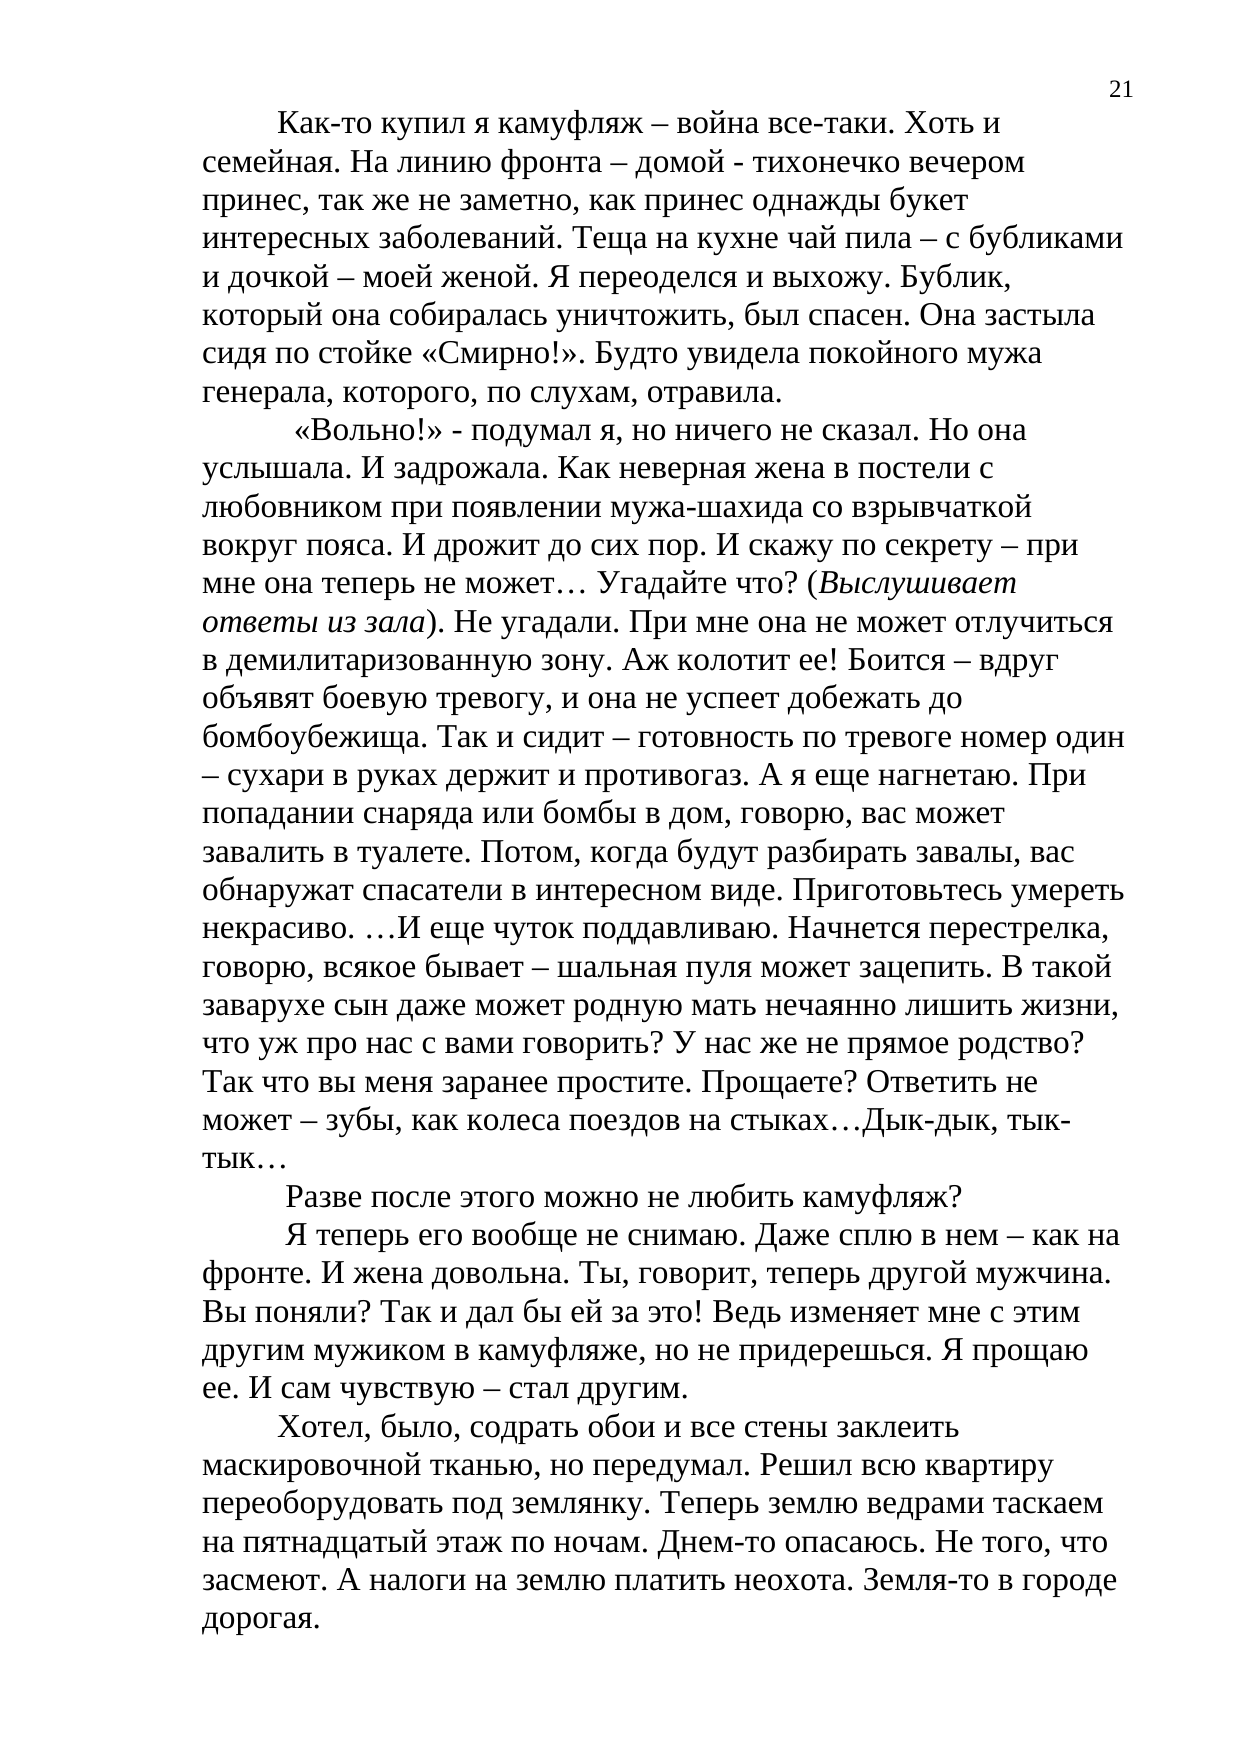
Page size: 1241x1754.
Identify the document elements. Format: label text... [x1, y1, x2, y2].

text Хотел, было, содрать обои и все стены заклеить маскировочной тканью, но передумал. Решил всю квартиру переоборудовать под землянку. Теперь землю ведрами таскаем на пятнадцатый этаж по ночам. Днем-то опасаюсь. Не того, что засмеют. А налоги на землю платить неохота. Земля-то в городе дорогая. [202, 1406, 1134, 1636]
text Как-то купил я камуфляж – война все-таки. Хоть и семейная. На линию фронта – домой - тихонечко вечером принес, так же не заметно, как принес однажды букет интересных заболеваний. Теща на кухне чай пила – с бубликами и дочкой – моей женой. Я переоделся и выхожу. Бублик, который она собиралась уничтожить, был спасен. Она застыла сидя по стойке «Смирно!». Будто увидела покойного мужа генерала, которого, по слухам, отравила. [202, 103, 1134, 409]
text Я теперь его вообще не снимаю. Даже сплю в нем – как на фронте. И жена довольна. Ты, говорит, теперь другой мужчина. Вы поняли? Так и дал бы ей за это! Ведь изменяет мне с этим другим мужиком в камуфляже, но не придерешься. Я прощаю ее. И сам чувствую – стал другим. [202, 1214, 1134, 1406]
text Разве после этого можно не любить камуфляж? [202, 1176, 1134, 1214]
text «Вольно!» - подумал я, но ничего не сказал. Но она услышала. И задрожала. Как неверная жена в постели с любовником при появлении мужа-шахида со взрывчаткой вокруг пояса. И дрожит до сих пор. И скажу по секрету – при мне она теперь не может… Угадайте что? (Выслушивает ответы из зала). Не угадали. При мне она не может отлучиться в демилитаризованную зону. Аж колотит ее! Боится – вдруг объявят боевую тревогу, и она не успеет добежать до бомбоубежища. Так и сидит – готовность по тревоге номер один – сухари в руках держит и противогаз. А я еще нагнетаю. При попадании снаряда или бомбы в дом, говорю, вас может завалить в туалете. Потом, когда будут разбирать завалы, вас обнаружат спасатели в интересном виде. Приготовьтесь умереть некрасиво. …И еще чуток поддавливаю. Начнется перестрелка, говорю, всякое бывает – шальная пуля может зацепить. В такой заварухе сын даже может родную мать нечаянно лишить жизни, что уж про нас с вами говорить? У нас же не прямое родство? Так что вы меня заранее простите. Прощаете? Ответить не может – зубы, как колеса поездов на стыках…Дык-дык, тык-тык… [202, 409, 1134, 1176]
